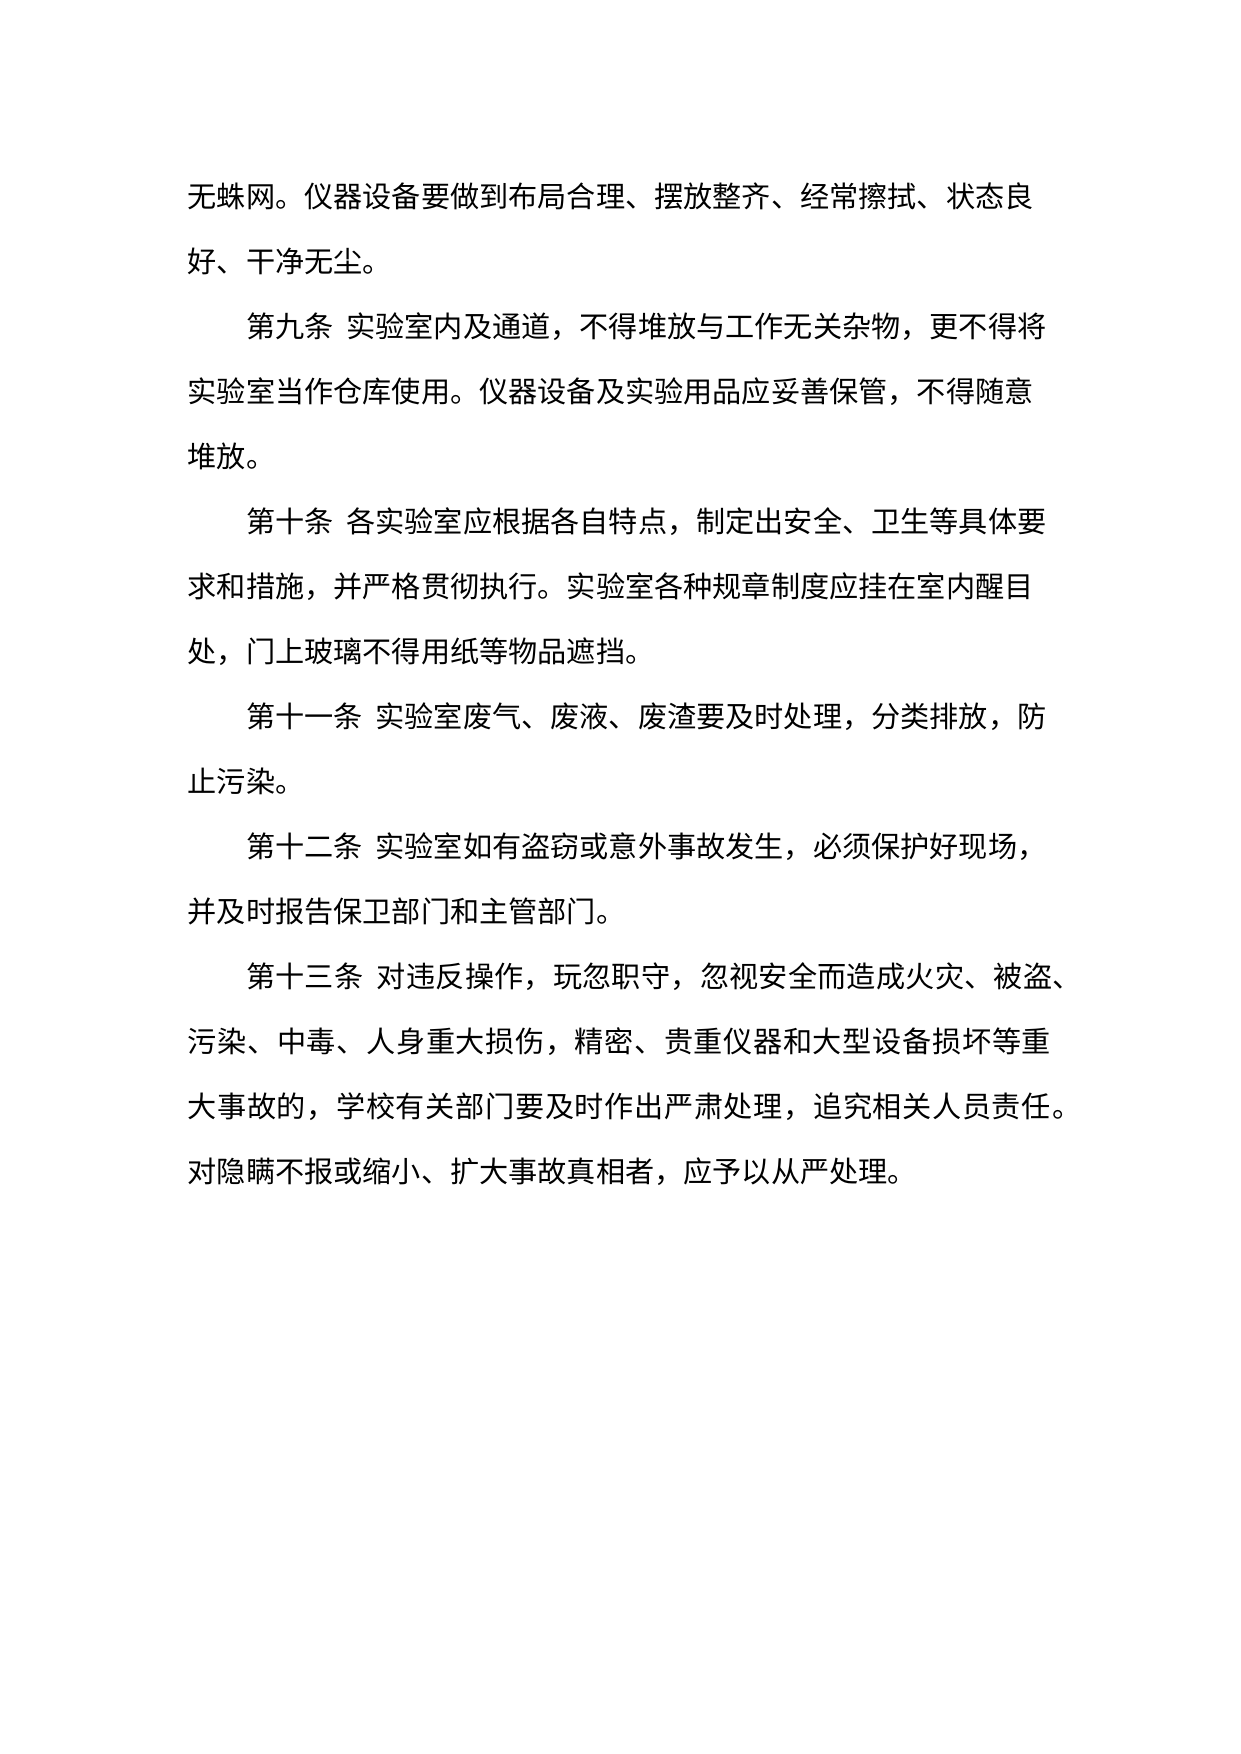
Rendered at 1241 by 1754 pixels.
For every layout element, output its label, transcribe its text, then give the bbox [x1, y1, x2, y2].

text 第十三条 对违反操作，玩忽职守，忽视安全而造成火灾、被盗、污染、中毒、人身重大损伤，精密、贵重仪器和大型设备损坏等重大事故的，学校有关部门要及时作出严肃处理，追究相关人员责任。对隐瞒不报或缩小、扩大事故真相者，应予以从严处理。 [187, 942, 1053, 1202]
text 第十二条 实验室如有盗窃或意外事故发生，必须保护好现场，并及时报告保卫部门和主管部门。 [187, 812, 1053, 942]
text 第十一条 实验室废气、废液、废渣要及时处理，分类排放，防止污染。 [187, 682, 1053, 812]
text 第十条 各实验室应根据各自特点，制定出安全、卫生等具体要求和措施，并严格贯彻执行。实验室各种规章制度应挂在室内醒目处，门上玻璃不得用纸等物品遮挡。 [187, 487, 1053, 682]
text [187, 162, 1053, 292]
text 第九条 实验室内及通道，不得堆放与工作无关杂物，更不得将实验室当作仓库使用。仪器设备及实验用品应妥善保管，不得随意堆放。 [187, 292, 1053, 487]
